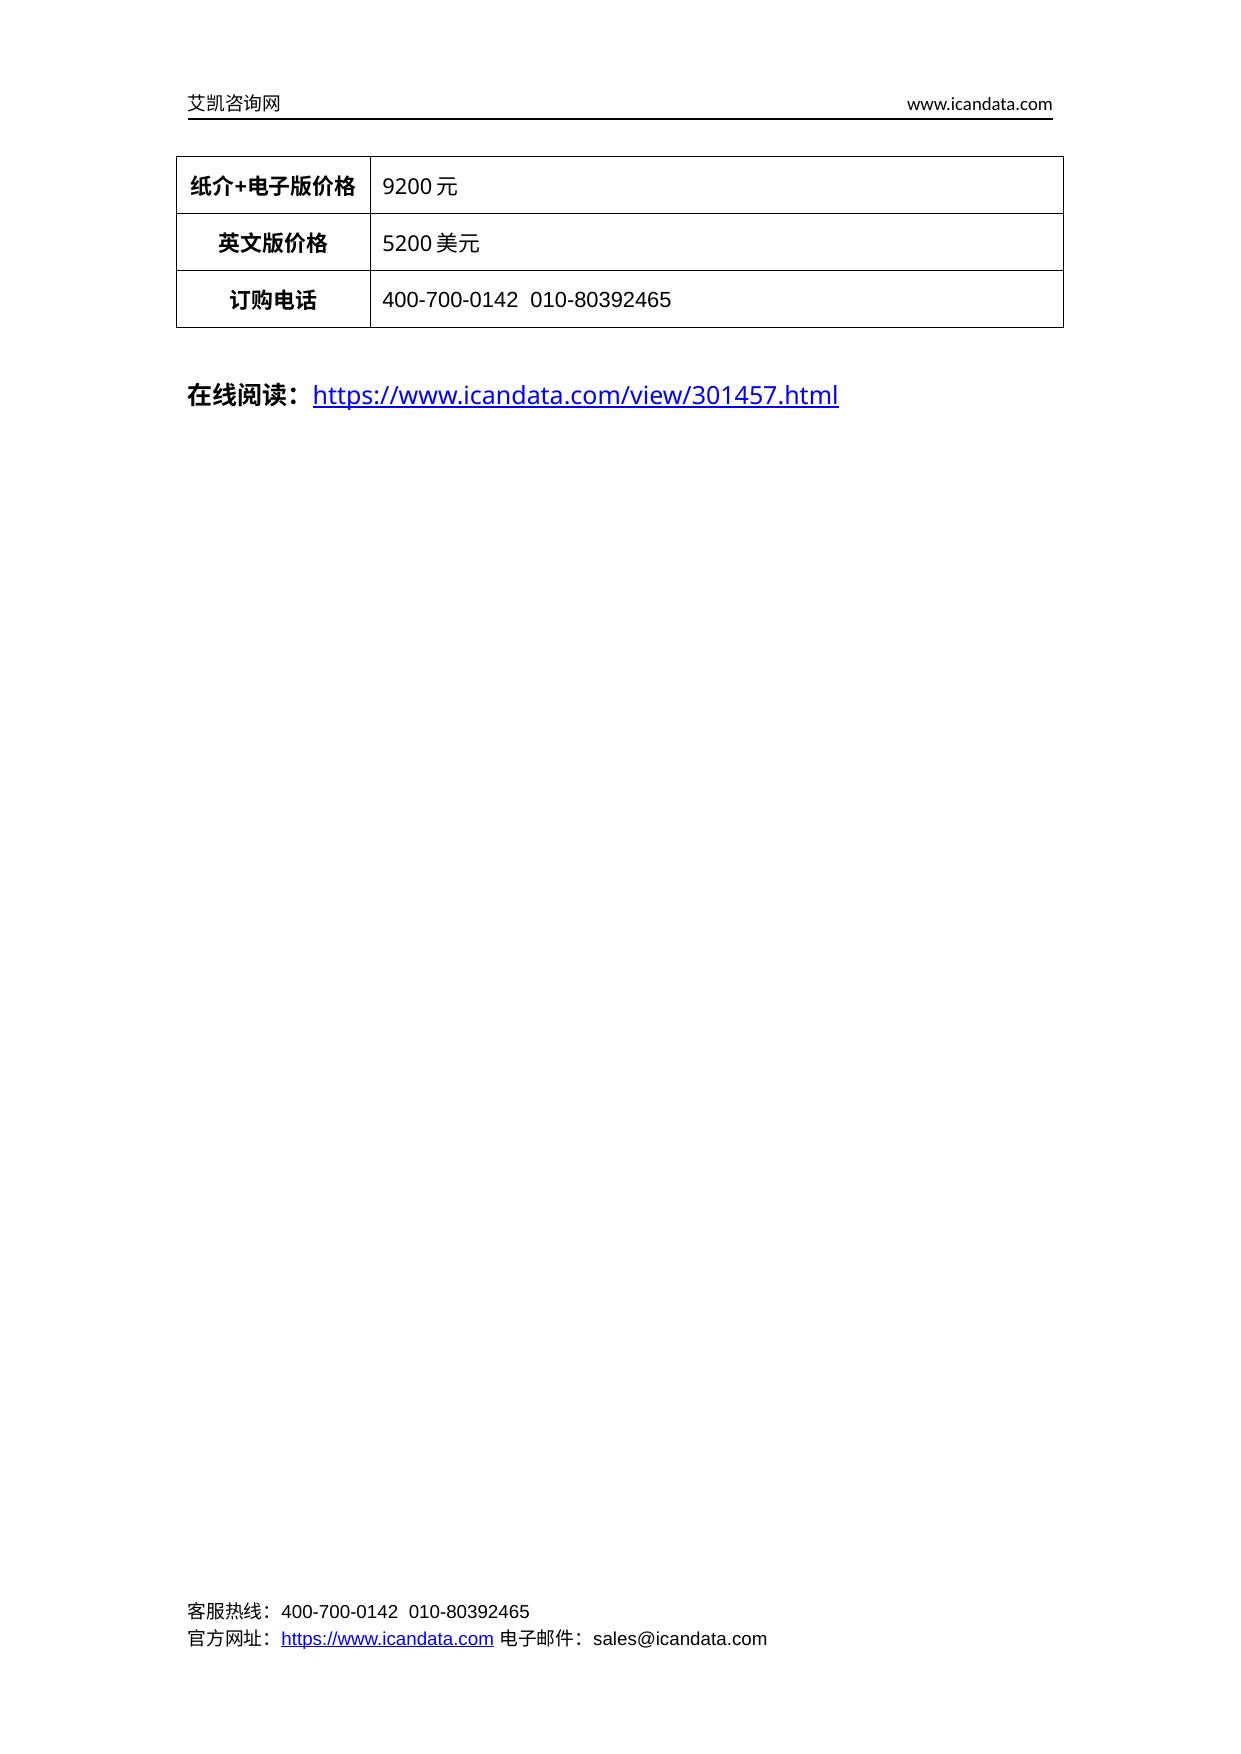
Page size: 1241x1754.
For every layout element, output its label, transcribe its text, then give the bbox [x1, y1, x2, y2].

table_cell 纸介+电子版价格 [177, 157, 370, 213]
table_cell 英文版价格 [177, 214, 370, 270]
table_cell 订购电话 [177, 271, 370, 327]
table_cell 9200元 [371, 157, 1063, 213]
text 在线阅读：https://www.icandata.com/view/301457.html [187, 361, 1053, 426]
table_cell 400-700-0142 010-80392465 [371, 271, 1063, 327]
table_cell 5200美元 [371, 214, 1063, 270]
